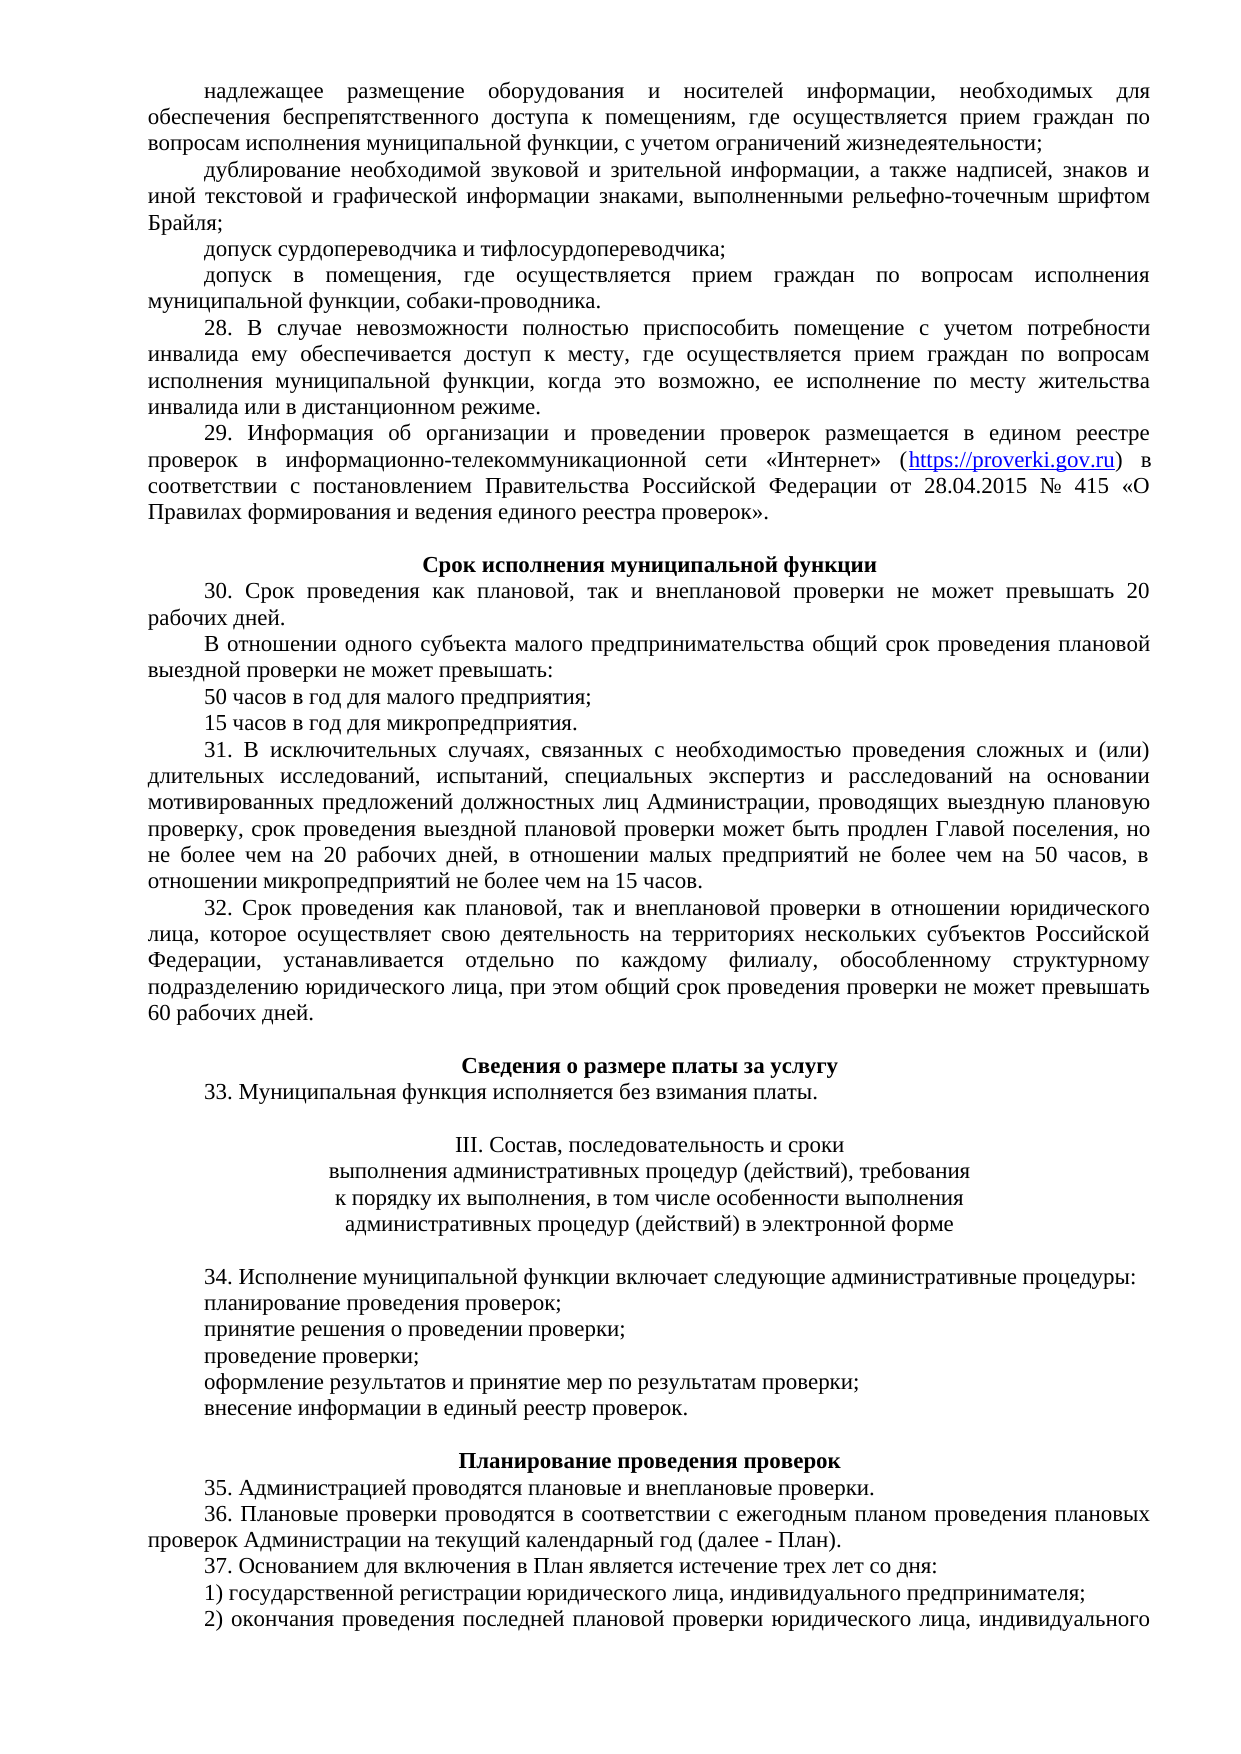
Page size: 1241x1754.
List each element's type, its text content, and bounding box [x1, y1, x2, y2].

text принятие решения о проведении проверки; [148, 1315, 1152, 1342]
text 34. Исполнение муниципальной функции включает следующие административные процедуры: [148, 1263, 1152, 1289]
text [148, 1605, 1152, 1632]
title Сведения о размере платы за услугу [148, 1052, 1152, 1078]
text 29. Информация об организации и проведении проверок размещается в едином реестре проверок в информационно-телекоммуникационной сети «Интернет» (https://proverki.gov.ru) в соответствии с постановлением Правительства Российской Федерации от 28.04.2015 № 415 «О Правилах формирования и ведения единого реестра проверок». [148, 419, 1152, 525]
title административных процедур (действий) в электронной форме [148, 1210, 1152, 1236]
title Срок исполнения муниципальной функции [148, 551, 1152, 577]
title к порядку их выполнения, в том числе особенности выполнения [148, 1184, 1152, 1210]
text 32. Срок проведения как плановой, так и внеплановой проверки в отношении юридического лица, которое осуществляет свою деятельность на территориях нескольких субъектов Российской Федерации, устанавливается отдельно по каждому филиалу, обособленному структурному подразделению юридического лица, при этом общий срок проведения проверки не может превышать 60 рабочих дней. [148, 894, 1152, 1026]
text 28. В случае невозможности полностью приспособить помещение с учетом потребности инвалида ему обеспечивается доступ к месту, где осуществляется прием граждан по вопросам исполнения муниципальной функции, когда это возможно, ее исполнение по месту жительства инвалида или в дистанционном режиме. [148, 314, 1152, 419]
text 35. Администрацией проводятся плановые и внеплановые проверки. [148, 1473, 1152, 1500]
text 15 часов в год для микропредприятия. [148, 709, 1152, 736]
text 30. Срок проведения как плановой, так и внеплановой проверки не может превышать 20 рабочих дней. [148, 577, 1152, 630]
title выполнения административных процедур (действий), требования [148, 1157, 1152, 1184]
text надлежащее размещение оборудования и носителей информации, необходимых для обеспечения беспрепятственного доступа к помещениям, где осуществляется прием граждан по вопросам исполнения муниципальной функции, с учетом ограничений жизнедеятельности; [148, 77, 1152, 156]
text 37. Основанием для включения в План является истечение трех лет со дня: [148, 1553, 1152, 1579]
title Планирование проведения проверок [148, 1447, 1152, 1473]
text дублирование необходимой звуковой и зрительной информации, а также надписей, знаков и иной текстовой и графической информации знаками, выполненными рельефно-точечным шрифтом Брайля; [148, 156, 1152, 235]
text В отношении одного субъекта малого предпринимательства общий срок проведения плановой выездной проверки не может превышать: [148, 630, 1152, 683]
text внесение информации в единый реестр проверок. [148, 1394, 1152, 1421]
title III. Состав, последовательность и сроки [148, 1131, 1152, 1157]
text 50 часов в год для малого предприятия; [148, 683, 1152, 709]
text допуск сурдопереводчика и тифлосурдопереводчика; [148, 235, 1152, 261]
text проведение проверки; [148, 1342, 1152, 1368]
text допуск в помещения, где осуществляется прием граждан по вопросам исполнения муниципальной функции, собаки-проводника. [148, 261, 1152, 314]
text 1) государственной регистрации юридического лица, индивидуального предпринимателя; [148, 1579, 1152, 1605]
text оформление результатов и принятие мер по результатам проверки; [148, 1368, 1152, 1394]
text 31. В исключительных случаях, связанных с необходимостью проведения сложных и (или) длительных исследований, испытаний, специальных экспертиз и расследований на основании мотивированных предложений должностных лиц Администрации, проводящих выездную плановую проверку, срок проведения выездной плановой проверки может быть продлен Главой поселения, но не более чем на 20 рабочих дней, в отношении малых предприятий не более чем на 50 часов, в отношении микропредприятий не более чем на 15 часов. [148, 736, 1152, 894]
text планирование проведения проверок; [148, 1289, 1152, 1315]
text 33. Муниципальная функция исполняется без взимания платы. [148, 1078, 1152, 1104]
text 36. Плановые проверки проводятся в соответствии с ежегодным планом проведения плановых проверок Администрации на текущий календарный год (далее - План). [148, 1500, 1152, 1553]
